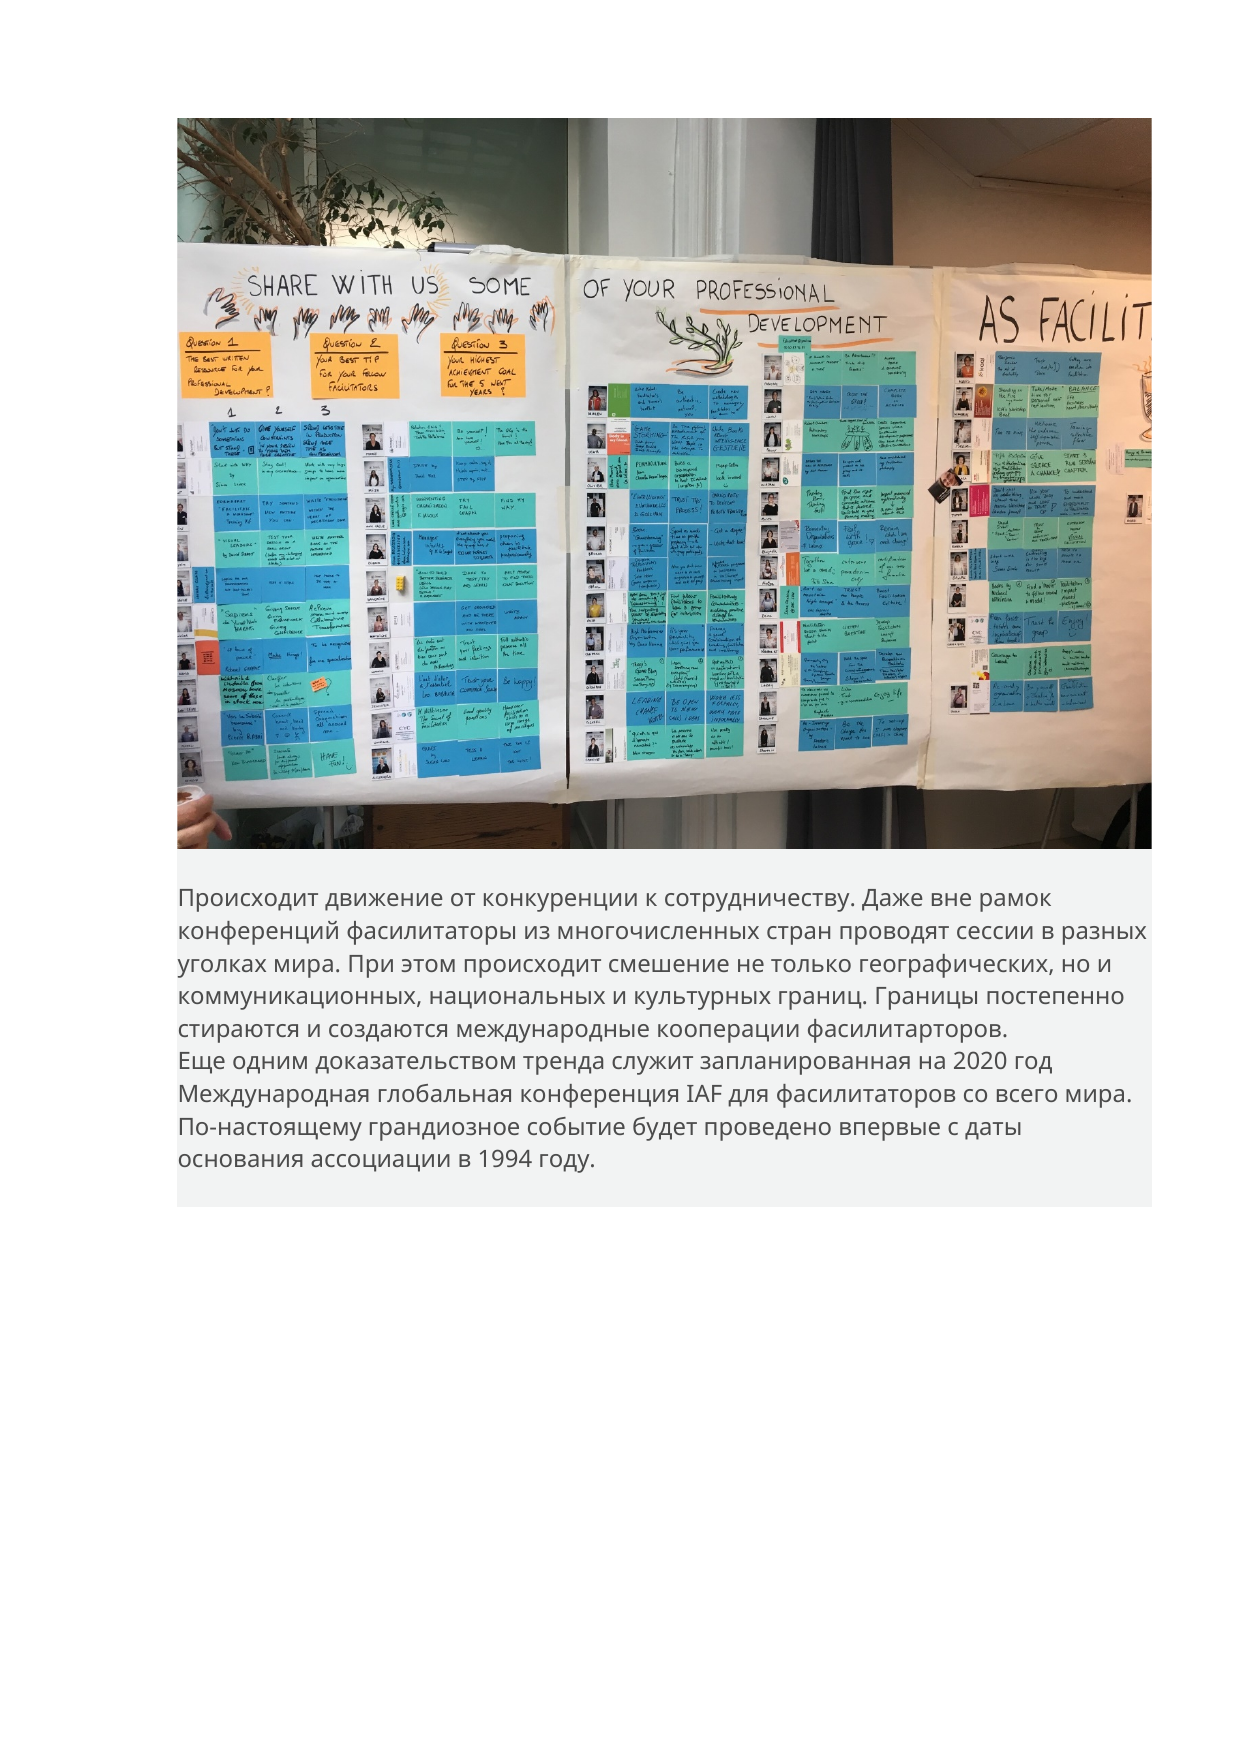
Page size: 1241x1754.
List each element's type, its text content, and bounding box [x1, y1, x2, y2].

text Еще одним доказательством тренда служит запланированная на 2020 год Международная глобальная конференция IAF для фасилитаторов со всего мира. По-настоящему грандиозное событие будет проведено впервые с даты основания ассоциации в 1994 году. [177, 1044, 1152, 1174]
picture [177, 118, 1152, 849]
text Происходит движение от конкуренции к сотрудничеству. Даже вне рамок конференций фасилитаторы из многочисленных стран проводят сессии в разных уголках мира. При этом происходит смешение не только географических, но и коммуникационных, национальных и культурных границ. Границы постепенно стираются и создаются международные кооперации фасилитарторов. [177, 881, 1152, 1044]
